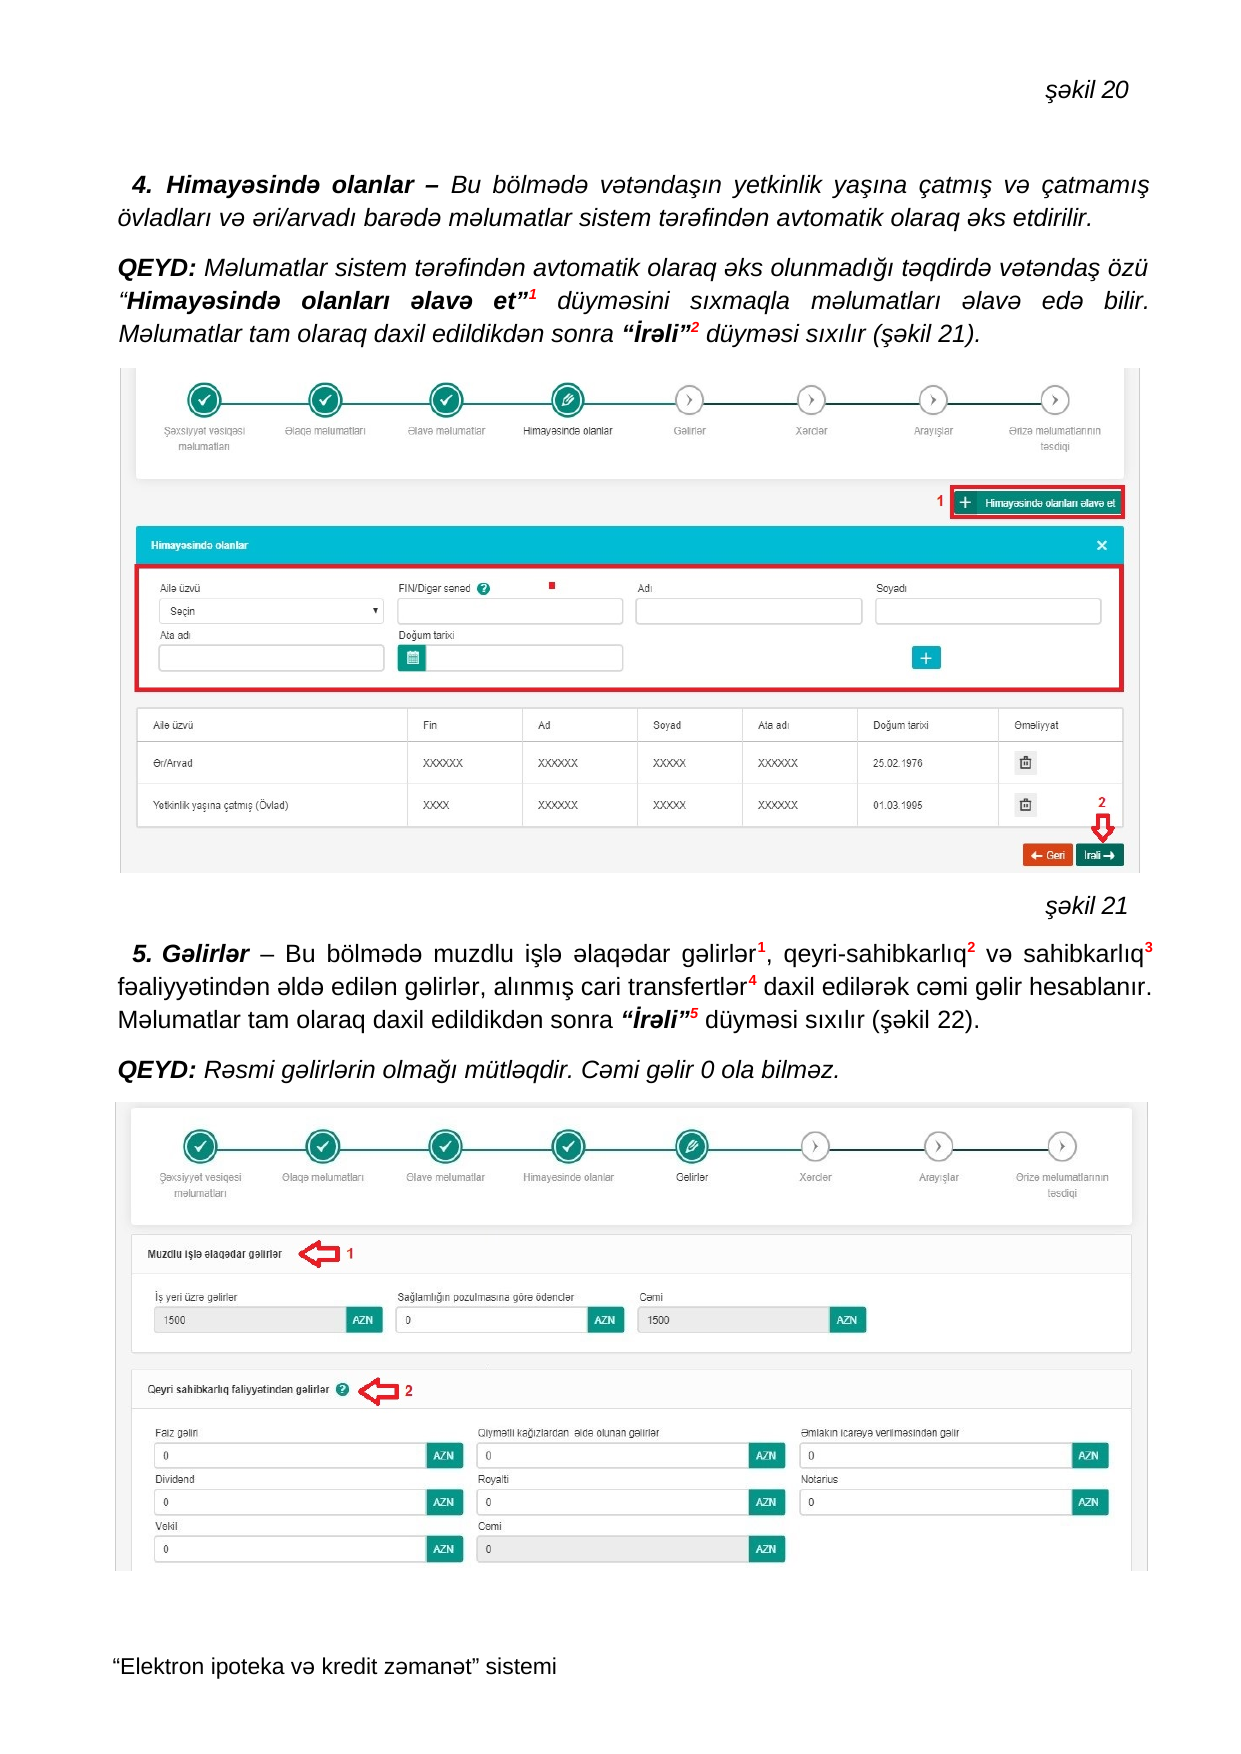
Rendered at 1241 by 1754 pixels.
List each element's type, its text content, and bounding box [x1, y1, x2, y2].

list QEYD: Məlumatlar sistem tərəfindən avtomatik olaraq əks olunmadığı təqdirdə vətəndaş özü “Himayəsində olanları əlavə et”1 düyməsini sıxmaqla məlumatları əlavə edə bilir. Məlumatlar tam olaraq daxil edildikdən sonra “İrəli”2 düyməsi sıxılır (şəkil 21). [117, 253, 1153, 348]
subtitle şəkil 20 [73, 75, 1165, 104]
subtitle şəkil 21 [73, 891, 1165, 920]
text QEYD: Rəsmi gəlirlərin olmağı mütləqdir. Cəmi gəlir 0 ola bilməz. [117, 1055, 1165, 1083]
picture [100, 1102, 1163, 1571]
list Himayəsində olanlar – Bu bölmədə vətəndaşın yetkinlik yaşına çatmış və çatmamış övladları və əri/arvadı barədə məlumatlar sistem tərəfindən avtomatik olaraq əks etdirilir. [117, 170, 1153, 232]
picture [107, 368, 1157, 873]
list Gəlirlər – Bu bölmədə muzdlu işlə əlaqədar gəlirlər1, qeyri-sahibkarlıq2 və sahibkarlıq3 fəaliyyətindən əldə edilən gəlirlər, alınmış cari transfertlər4 daxil edilərək cəmi gəlir hesablanır. Məlumatlar tam olaraq daxil edildikdən sonra “İrəli”5 düyməsi sıxılır (şəkil 22). [117, 939, 1153, 1034]
